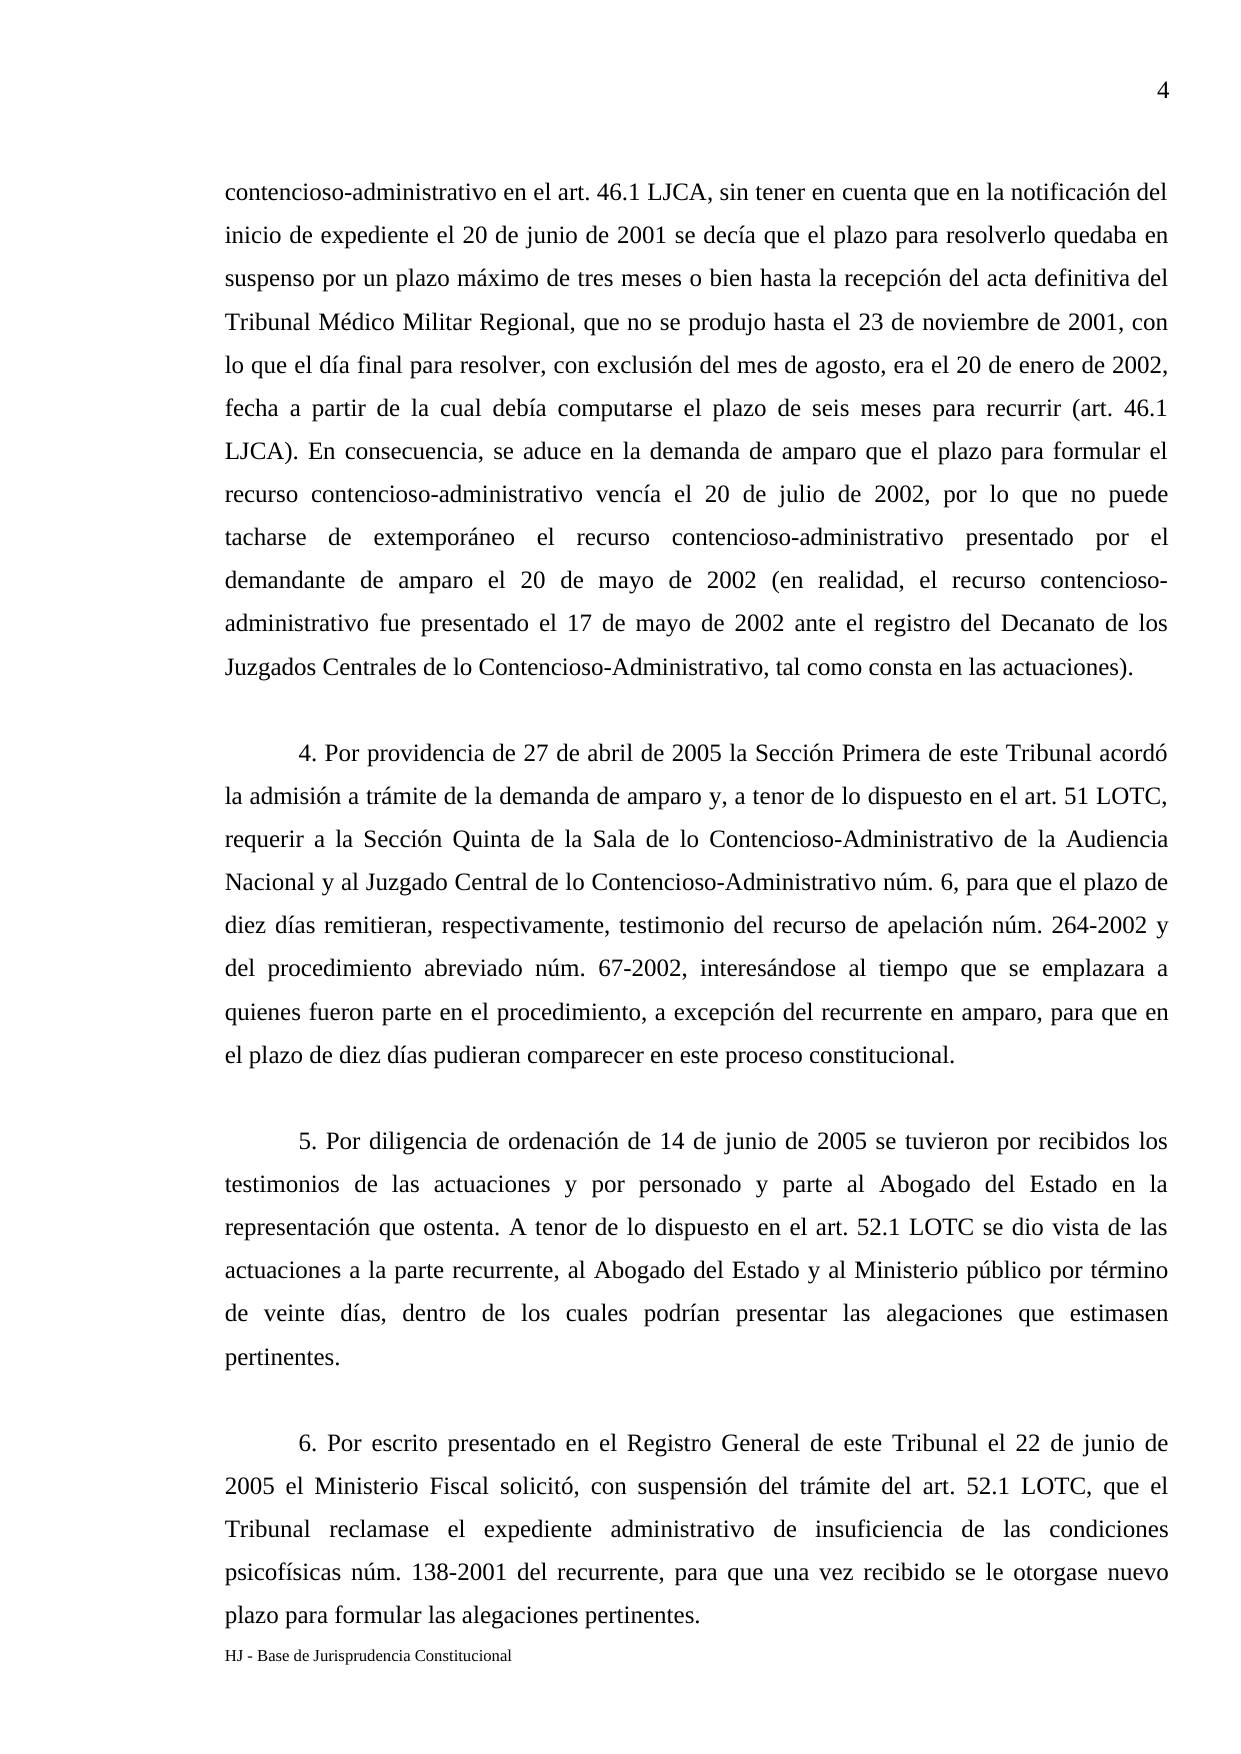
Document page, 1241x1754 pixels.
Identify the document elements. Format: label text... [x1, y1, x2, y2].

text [224, 177, 1169, 680]
text 4. Por providencia de 27 de abril de 2005 la Sección Primera de este Tribunal acordó la admisión a trámite de la demanda de amparo y, a tenor de lo dispuesto en el art. 51 LOTC, requerir a la Sección Quinta de la Sala de lo Contencioso-Administrativo de la Audiencia Nacional y al Juzgado Central de lo Contencioso-Administrativo núm. 6, para que el plazo de diez días remitieran, respectivamente, testimonio del recurso de apelación núm. 264-2002 y del procedimiento abreviado núm. 67-2002, interesándose al tiempo que se emplazara a quienes fueron parte en el procedimiento, a excepción del recurrente en amparo, para que en el plazo de diez días pudieran comparecer en este proceso constitucional. [224, 738, 1169, 1068]
text 5. Por diligencia de ordenación de 14 de junio de 2005 se tuvieron por recibidos los testimonios de las actuaciones y por personado y parte al Abogado del Estado en la representación que ostenta. A tenor de lo dispuesto en el art. 52.1 LOTC se dio vista de las actuaciones a la parte recurrente, al Abogado del Estado y al Ministerio público por término de veinte días, dentro de los cuales podrían presentar las alegaciones que estimasen pertinentes. [224, 1126, 1169, 1370]
text 6. Por escrito presentado en el Registro General de este Tribunal el 22 de junio de 2005 el Ministerio Fiscal solicitó, con suspensión del trámite del art. 52.1 LOTC, que el Tribunal reclamase el expediente administrativo de insuficiencia de las condiciones psicofísicas núm. 138-2001 del recurrente, para que una vez recibido se le otorgase nuevo plazo para formular las alegaciones pertinentes. [224, 1428, 1169, 1629]
